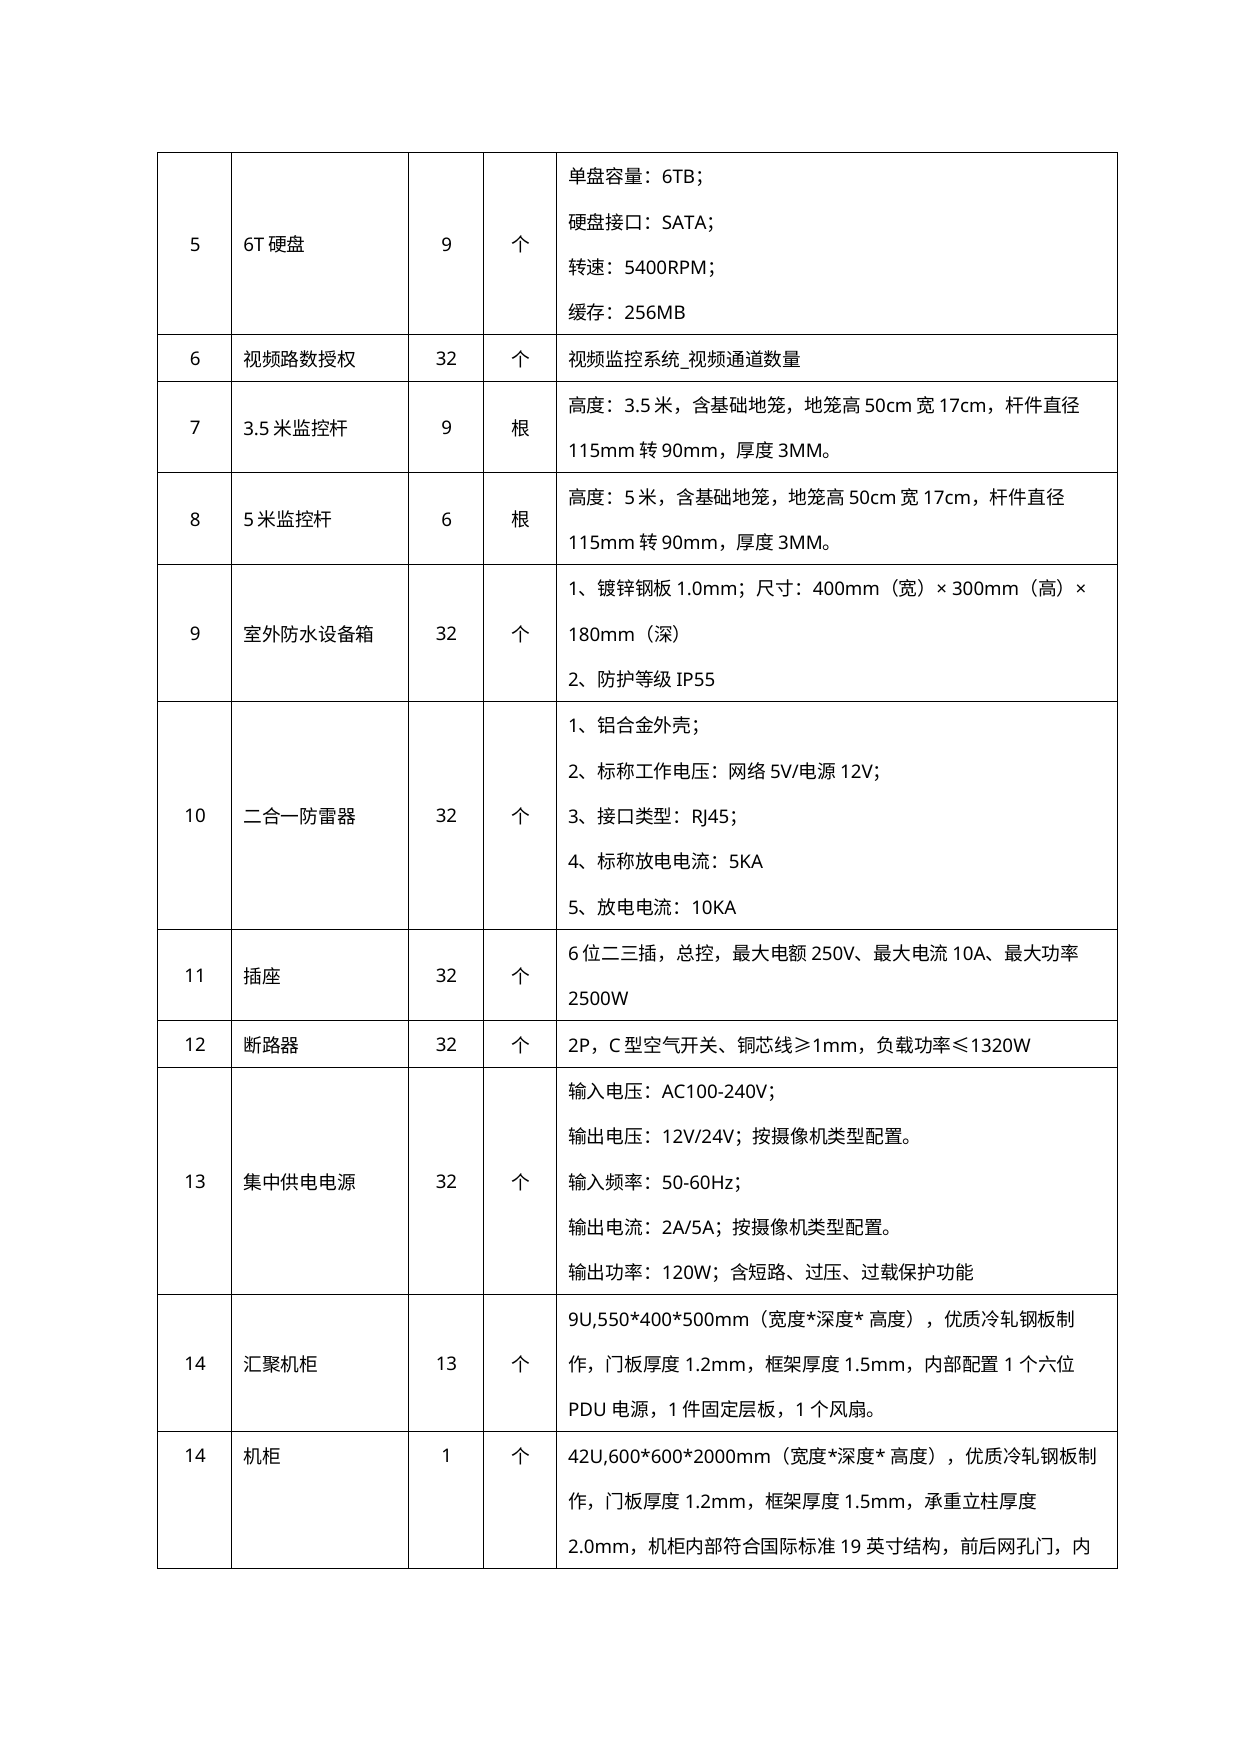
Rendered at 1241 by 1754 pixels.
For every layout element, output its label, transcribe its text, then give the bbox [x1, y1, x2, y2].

table_cell 32 [409, 1021, 483, 1067]
table_cell 1、镀锌钢板1.0mm；尺寸：400mm（宽）× 300mm（高）× 180mm（深） 2、防护等级IP55 [557, 565, 1117, 701]
table_cell 个 [484, 702, 556, 928]
table_cell 输入电压：AC100-240V； 输出电压：12V/24V；按摄像机类型配置。 输入频率：50-60Hz； 输出电流：2A/5A；按摄像机类型配置。 输出功率：120W；含短路、过压、过载保护功能 [557, 1068, 1117, 1294]
table_cell 1 [409, 1432, 483, 1568]
table_cell 根 [484, 473, 556, 564]
table_cell 插座 [232, 930, 408, 1020]
table_cell 根 [484, 382, 556, 472]
table_cell 14 [158, 1432, 231, 1568]
table_cell 个 [484, 930, 556, 1020]
table_cell 室外防水设备箱 [232, 565, 408, 701]
table_cell 7 [158, 382, 231, 472]
table_cell 1、铝合金外壳； 2、标称工作电压：网络5V/电源12V； 3、接口类型：RJ45； 4、标称放电电流：5KA 5、放电电流：10KA [557, 702, 1117, 928]
table_cell 6位二三插，总控，最大电额250V、最大电流10A、最大功率2500W [557, 930, 1117, 1020]
table_cell 汇聚机柜 [232, 1295, 408, 1431]
table_cell 6T硬盘 [232, 153, 408, 334]
table_cell 个 [484, 1068, 556, 1294]
table_cell 二合一防雷器 [232, 702, 408, 928]
table_cell 个 [484, 1432, 556, 1568]
table_cell 10 [158, 702, 231, 928]
table_cell 个 [484, 335, 556, 381]
table_cell 32 [409, 702, 483, 928]
table_cell 9 [409, 153, 483, 334]
table_cell 8 [158, 473, 231, 564]
table_cell 个 [484, 153, 556, 334]
table_cell 个 [484, 1021, 556, 1067]
table_cell 视频路数授权 [232, 335, 408, 381]
table_cell 2P，C型空气开关、铜芯线≥1mm，负载功率≤1320W [557, 1021, 1117, 1067]
table_cell 5 [158, 153, 231, 334]
table_cell 9U,550*400*500mm（宽度*深度* 高度），优质冷轧钢板制作，门板厚度 1.2mm，框架厚度 1.5mm，内部配置 1 个六位 PDU 电源，1件固定层板，1 个风扇。 [557, 1295, 1117, 1431]
table_cell 个 [484, 1295, 556, 1431]
table_cell 32 [409, 335, 483, 381]
table_cell 视频监控系统_视频通道数量 [557, 335, 1117, 381]
table_cell 6 [158, 335, 231, 381]
table_cell 9 [158, 565, 231, 701]
table_cell 13 [158, 1068, 231, 1294]
table_cell 6 [409, 473, 483, 564]
table_cell 集中供电电源 [232, 1068, 408, 1294]
table_cell 高度：5米，含基础地笼，地笼高50cm宽17cm，杆件直径115mm转90mm，厚度3MM。 [557, 473, 1117, 564]
table_cell 9 [409, 382, 483, 472]
table_cell 断路器 [232, 1021, 408, 1067]
table_cell 13 [409, 1295, 483, 1431]
table_cell 32 [409, 930, 483, 1020]
table_cell 机柜 [232, 1432, 408, 1568]
table_cell 单盘容量：6TB； 硬盘接口：SATA； 转速：5400RPM； 缓存：256MB [557, 153, 1117, 334]
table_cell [557, 1432, 1117, 1568]
table_cell 5米监控杆 [232, 473, 408, 564]
table_cell 高度：3.5米，含基础地笼，地笼高50cm宽17cm，杆件直径115mm转90mm，厚度3MM。 [557, 382, 1117, 472]
table_cell 12 [158, 1021, 231, 1067]
table_cell 个 [484, 565, 556, 701]
table_cell 32 [409, 1068, 483, 1294]
table_cell 32 [409, 565, 483, 701]
table_cell 3.5米监控杆 [232, 382, 408, 472]
table_cell 14 [158, 1295, 231, 1431]
table_cell 11 [158, 930, 231, 1020]
